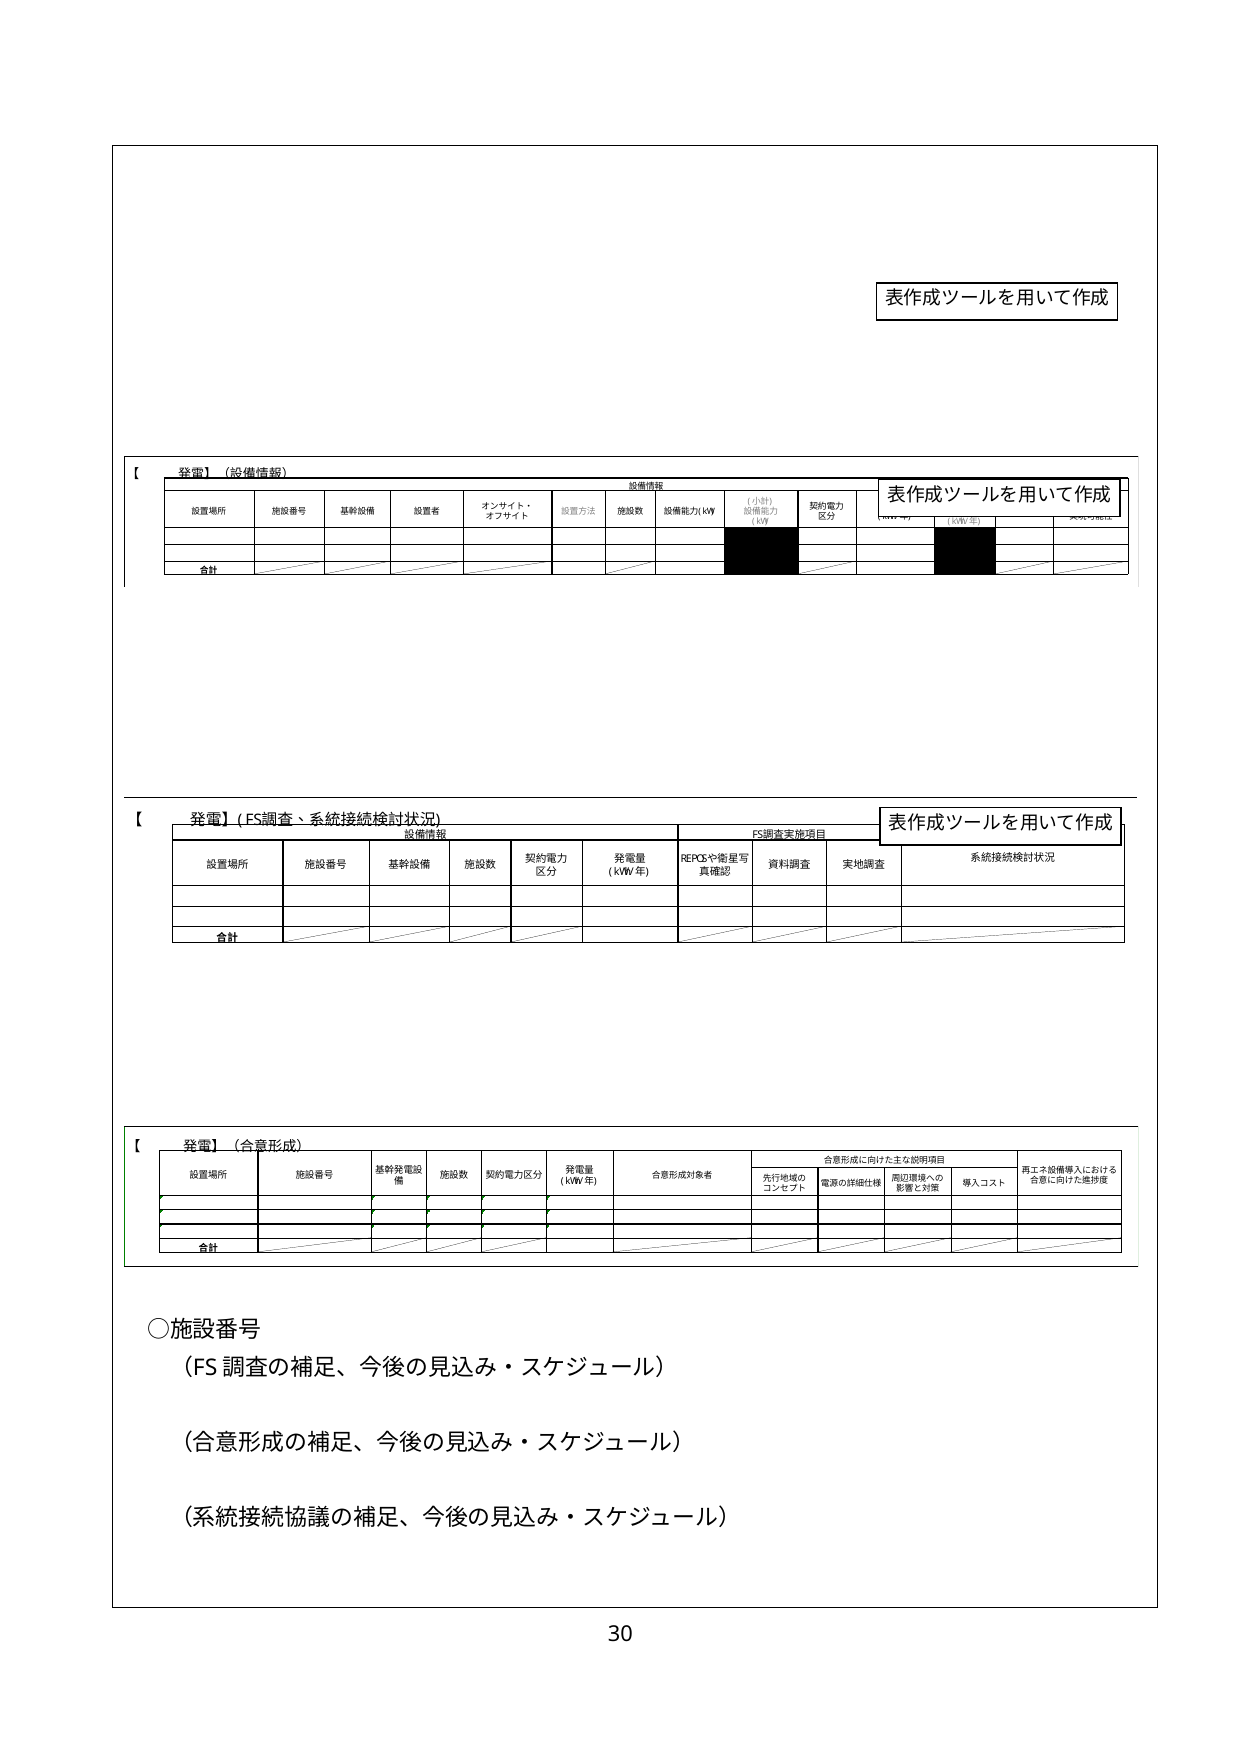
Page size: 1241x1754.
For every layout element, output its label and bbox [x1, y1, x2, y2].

table_cell [113, 146, 1157, 1607]
